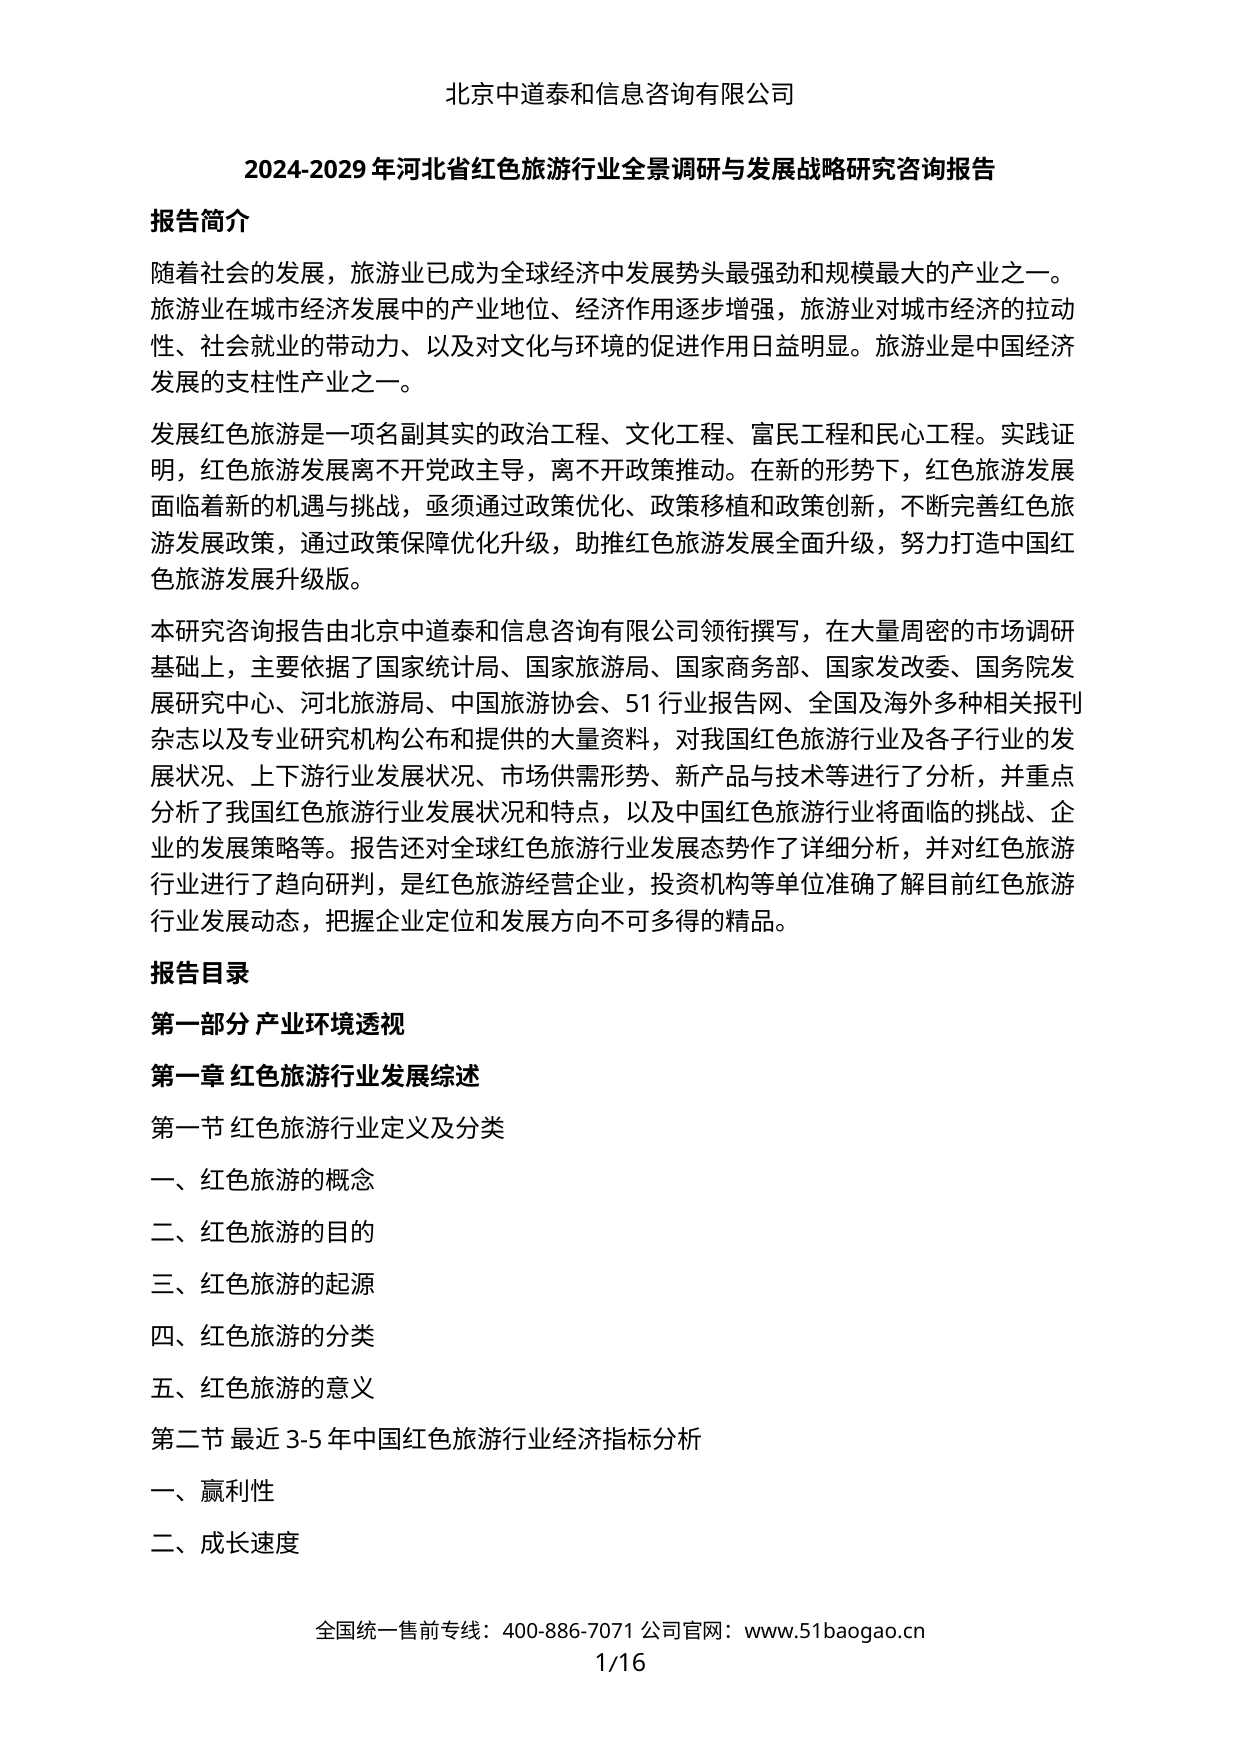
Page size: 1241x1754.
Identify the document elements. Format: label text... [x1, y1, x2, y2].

text 四、红色旅游的分类 [150, 1316, 1090, 1352]
text 一、红色旅游的概念 [150, 1161, 1090, 1197]
text 第一部分 产业环境透视 [150, 1005, 1090, 1041]
text 三、红色旅游的起源 [150, 1264, 1090, 1301]
text 一、赢利性 [150, 1472, 1090, 1508]
text 第二节 最近3-5年中国红色旅游行业经济指标分析 [150, 1420, 1090, 1456]
text 本研究咨询报告由北京中道泰和信息咨询有限公司领衔撰写，在大量周密的市场调研基础上，主要依据了国家统计局、国家旅游局、国家商务部、国家发改委、国务院发展研究中心、河北旅游局、中国旅游协会、51行业报告网、全国及海外多种相关报刊杂志以及专业研究机构公布和提供的大量资料，对我国红色旅游行业及各子行业的发展状况、上下游行业发展状况、市场供需形势、新产品与技术等进行了分析，并重点分析了我国红色旅游行业发展状况和特点，以及中国红色旅游行业将面临的挑战、企业的发展策略等。报告还对全球红色旅游行业发展态势作了详细分析，并对红色旅游行业进行了趋向研判，是红色旅游经营企业，投资机构等单位准确了解目前红色旅游行业发展动态，把握企业定位和发展方向不可多得的精品。 [150, 611, 1090, 937]
text 发展红色旅游是一项名副其实的政治工程、文化工程、富民工程和民心工程。实践证明，红色旅游发展离不开党政主导，离不开政策推动。在新的形势下，红色旅游发展面临着新的机遇与挑战，亟须通过政策优化、政策移植和政策创新，不断完善红色旅游发展政策，通过政策保障优化升级，助推红色旅游发展全面升级，努力打造中国红色旅游发展升级版。 [150, 414, 1090, 596]
text 五、红色旅游的意义 [150, 1368, 1090, 1404]
text 二、红色旅游的目的 [150, 1212, 1090, 1249]
text 报告目录 [150, 953, 1090, 989]
text 第一章 红色旅游行业发展综述 [150, 1057, 1090, 1093]
text 2024-2029年河北省红色旅游行业全景调研与发展战略研究咨询报告 [150, 150, 1090, 186]
text 随着社会的发展，旅游业已成为全球经济中发展势头最强劲和规模最大的产业之一。旅游业在城市经济发展中的产业地位、经济作用逐步增强，旅游业对城市经济的拉动性、社会就业的带动力、以及对文化与环境的促进作用日益明显。旅游业是中国经济发展的支柱性产业之一。 [150, 254, 1090, 399]
text 报告简介 [150, 202, 1090, 238]
text 二、成长速度 [150, 1524, 1090, 1560]
text 第一节 红色旅游行业定义及分类 [150, 1109, 1090, 1145]
